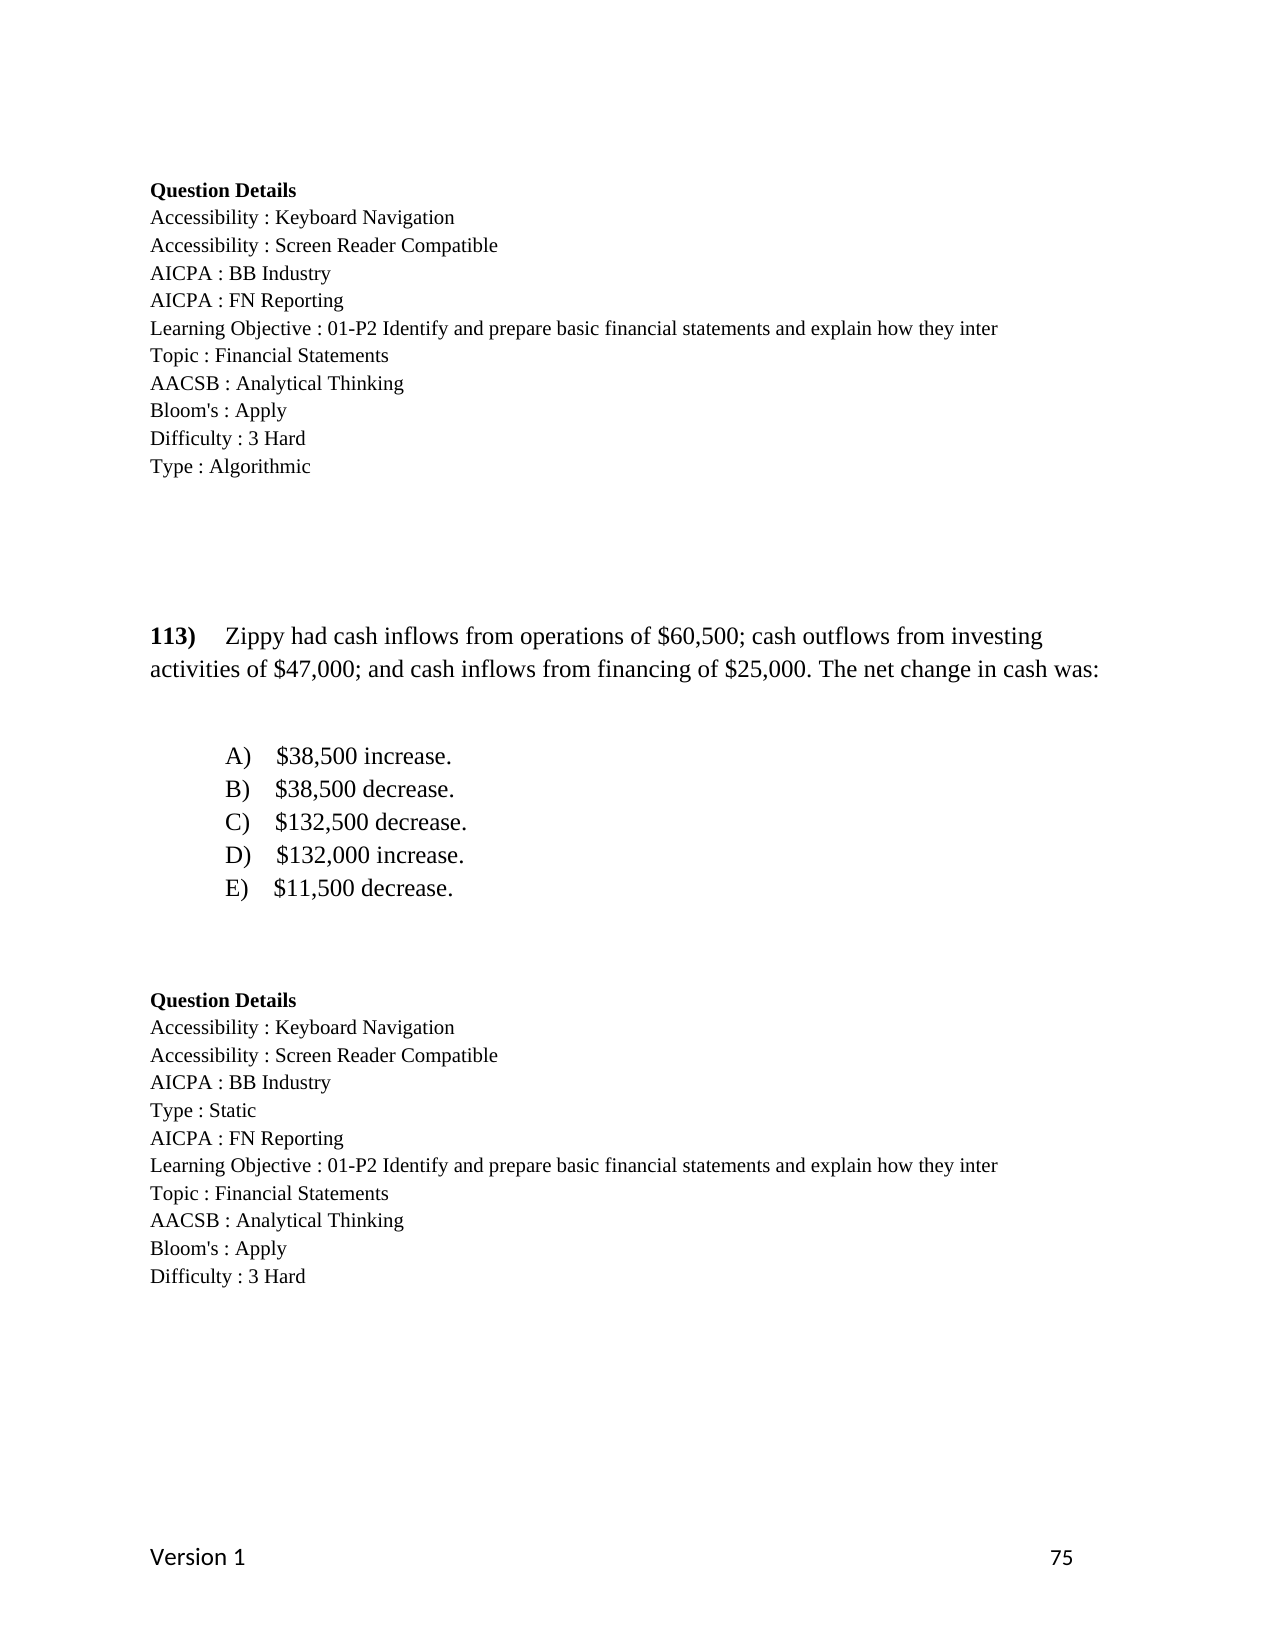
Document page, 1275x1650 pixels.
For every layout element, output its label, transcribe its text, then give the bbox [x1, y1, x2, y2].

text A) $38,500 increase. B) $38,500 decrease. C) $132,500 decrease. D) $132,000 increase. E) $11,500 decrease. [150, 708, 1125, 935]
text 113) Zippy had cash inflows from operations of $60,500; cash outflows from investing activities of $47,000; and cash inflows from financing of $25,000. The net change in cash was: [150, 621, 1125, 683]
text Question Details Accessibility : Keyboard Navigation Accessibility : Screen Reader Compatible AICPA : BB Industry AICPA : FN Reporting Learning Objective : 01-P2 Identify and prepare basic financial statements and explain how they inter Topic : Financial Statements AACSB : Analytical Thinking Bloom's : Apply Difficulty : 3 Hard Type : Algorithmic [150, 150, 1125, 478]
text Question Details Accessibility : Keyboard Navigation Accessibility : Screen Reader Compatible AICPA : BB Industry Type : Static AICPA : FN Reporting Learning Objective : 01-P2 Identify and prepare basic financial statements and explain how they inter Topic : Financial Statements AACSB : Analytical Thinking Bloom's : Apply Difficulty : 3 Hard [150, 960, 1125, 1288]
